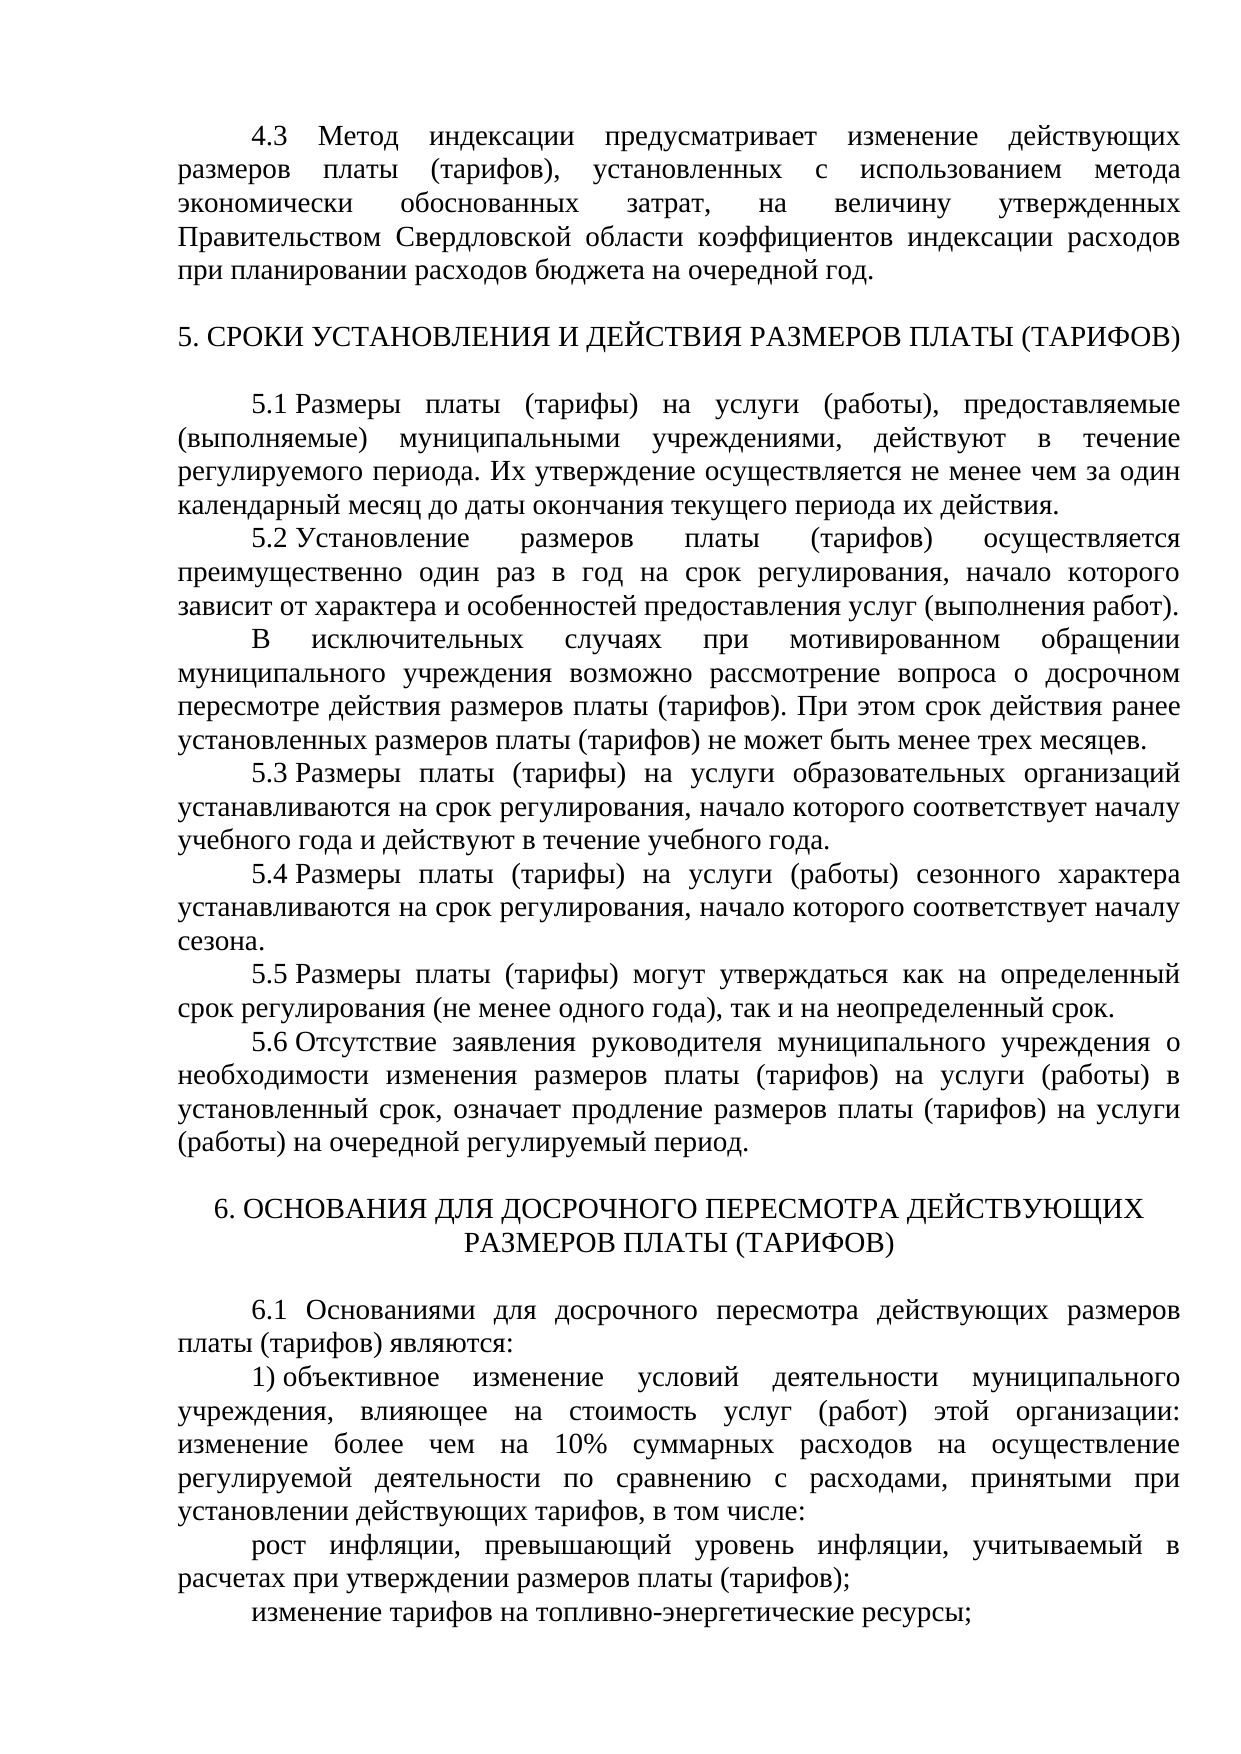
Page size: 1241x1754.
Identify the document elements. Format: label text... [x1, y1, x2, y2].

text 5. СРОКИ УСТАНОВЛЕНИЯ И ДЕЙСТВИЯ РАЗМЕРОВ ПЛАТЫ (ТАРИФОВ) [177, 319, 1181, 353]
text 6. ОСНОВАНИЯ ДЛЯ ДОСРОЧНОГО ПЕРЕСМОТРА ДЕЙСТВУЮЩИХ РАЗМЕРОВ ПЛАТЫ (ТАРИФОВ) [177, 1191, 1181, 1258]
text 5.6 Отсутствие заявления руководителя муниципального учреждения о необходимости изменения размеров платы (тарифов) на услуги (работы) в установленный срок, означает продление размеров платы (тарифов) на услуги (работы) на очередной регулируемый период. [177, 1024, 1181, 1158]
text 5.5 Размеры платы (тарифы) могут утверждаться как на определенный срок регулирования (не менее одного года), так и на неопределенный срок. [177, 957, 1181, 1024]
text изменение тарифов на топливно-энергетические ресурсы; [177, 1594, 1181, 1627]
text 5.2 Установление размеров платы (тарифов) осуществляется преимущественно один раз в год на срок регулирования, начало которого зависит от характера и особенностей предоставления услуг (выполнения работ). [177, 521, 1181, 621]
text 5.1 Размеры платы (тарифы) на услуги (работы), предоставляемые (выполняемые) муниципальными учреждениями, действуют в течение регулируемого периода. Их утверждение осуществляется не менее чем за один календарный месяц до даты окончания текущего периода их действия. [177, 386, 1181, 521]
text 6.1 Основаниями для досрочного пересмотра действующих размеров платы (тарифов) являются: [177, 1292, 1181, 1359]
text В исключительных случаях при мотивированном обращении муниципального учреждения возможно рассмотрение вопроса о досрочном пересмотре действия размеров платы (тарифов). При этом срок действия ранее установленных размеров платы (тарифов) не может быть менее трех месяцев. [177, 621, 1181, 755]
text 4.3 Метод индексации предусматривает изменение действующих размеров платы (тарифов), установленных с использованием метода экономически обоснованных затрат, на величину утвержденных Правительством Свердловской области коэффициентов индексации расходов при планировании расходов бюджета на очередной год. [177, 118, 1181, 286]
text 5.3 Размеры платы (тарифы) на услуги образовательных организаций устанавливаются на срок регулирования, начало которого соответствует началу учебного года и действуют в течение учебного года. [177, 755, 1181, 856]
text 1) объективное изменение условий деятельности муниципального учреждения, влияющее на стоимость услуг (работ) этой организации: изменение более чем на 10% суммарных расходов на осуществление регулируемой деятельности по сравнению с расходами, принятыми при установлении действующих тарифов, в том числе: [177, 1359, 1181, 1527]
text 5.4 Размеры платы (тарифы) на услуги (работы) сезонного характера устанавливаются на срок регулирования, начало которого соответствует началу сезона. [177, 856, 1181, 957]
text рост инфляции, превышающий уровень инфляции, учитываемый в расчетах при утверждении размеров платы (тарифов); [177, 1527, 1181, 1594]
